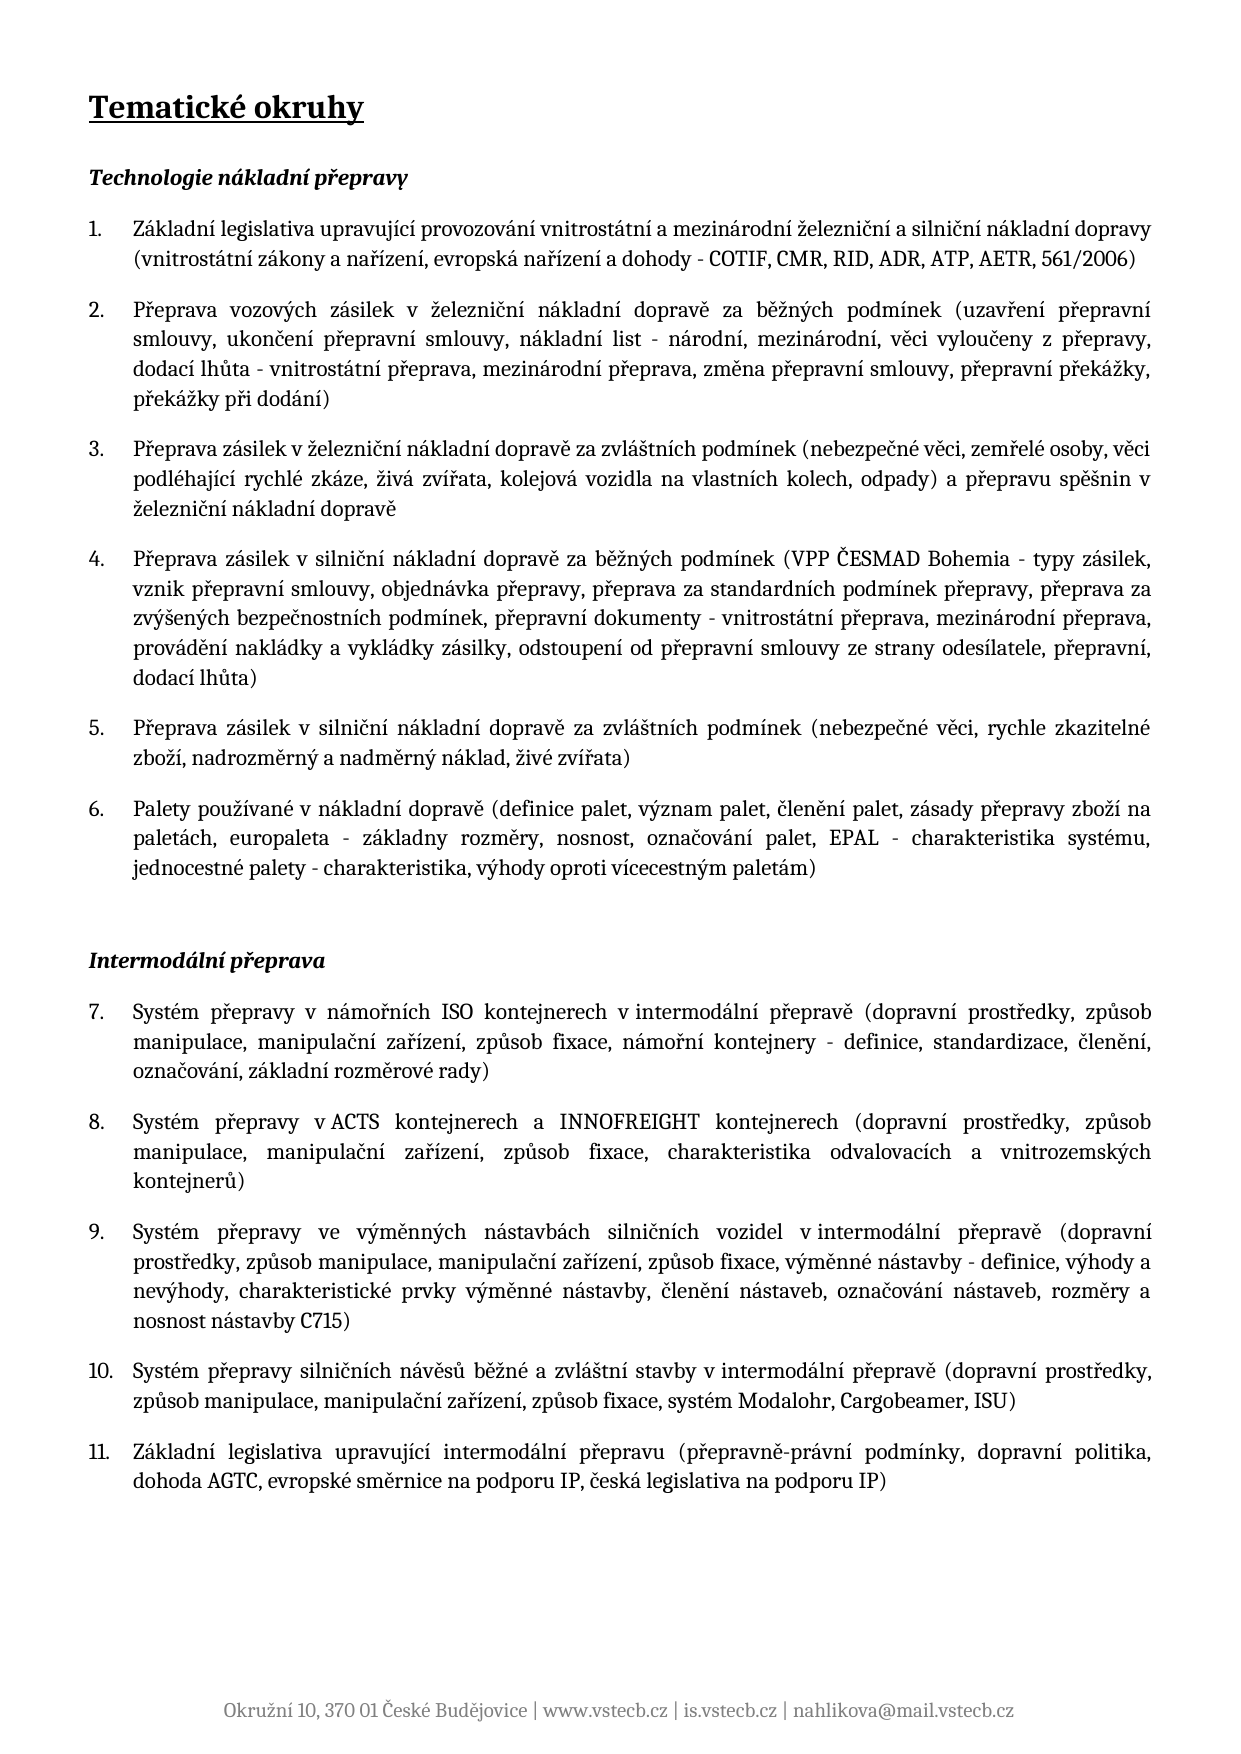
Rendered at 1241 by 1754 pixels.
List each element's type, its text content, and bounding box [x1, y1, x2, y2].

text Intermodální přeprava [89, 948, 1152, 974]
list Přeprava zásilek v železniční nákladní dopravě za zvláštních podmínek (nebezpečné věci, zemřelé osoby, věci podléhající rychlé zkáze, živá zvířata, kolejová vozidla na vlastních kolech, odpady) a přepravu spěšnin v železniční nákladní dopravě [89, 436, 1152, 522]
text Tematické okruhy [89, 88, 1152, 127]
list Přeprava zásilek v silniční nákladní dopravě za běžných podmínek (VPP ČESMAD Bohemia - typy zásilek, vznik přepravní smlouvy, objednávka přepravy, přeprava za standardních podmínek přepravy, přeprava za zvýšených bezpečnostních podmínek, přepravní dokumenty - vnitrostátní přeprava, mezinárodní přeprava, provádění nakládky a vykládky zásilky, odstoupení od přepravní smlouvy ze strany odesílatele, přepravní, dodací lhůta) [89, 546, 1152, 691]
list Systém přepravy v ACTS kontejnerech a INNOFREIGHT kontejnerech (dopravní prostředky, způsob manipulace, manipulační zařízení, způsob fixace, charakteristika odvalovacích a vnitrozemských kontejnerů) [89, 1109, 1152, 1194]
list Systém přepravy v námořních ISO kontejnerech v intermodální přepravě (dopravní prostředky, způsob manipulace, manipulační zařízení, způsob fixace, námořní kontejnery - definice, standardizace, členění, označování, základní rozměrové rady) [89, 999, 1152, 1085]
list Základní legislativa upravující intermodální přepravu (přepravně-právní podmínky, dopravní politika, dohoda AGTC, evropské směrnice na podporu IP, česká legislativa na podporu IP) [89, 1438, 1152, 1494]
list Přeprava zásilek v silniční nákladní dopravě za zvláštních podmínek (nebezpečné věci, rychle zkazitelné zboží, nadrozměrný a nadměrný náklad, živé zvířata) [89, 715, 1152, 771]
list Přeprava vozových zásilek v železniční nákladní dopravě za běžných podmínek (uzavření přepravní smlouvy, ukončení přepravní smlouvy, nákladní list - národní, mezinárodní, věci vyloučeny z přepravy, dodací lhůta - vnitrostátní přeprava, mezinárodní přeprava, změna přepravní smlouvy, přepravní překážky, překážky při dodání) [89, 296, 1152, 412]
list Palety používané v nákladní dopravě (definice palet, význam palet, členění palet, zásady přepravy zboží na paletách, europaleta - základny rozměry, nosnost, označování palet, EPAL - charakteristika systému, jednocestné palety - charakteristika, výhody oproti vícecestným paletám) [89, 795, 1152, 881]
list Základní legislativa upravující provozování vnitrostátní a mezinárodní železniční a silniční nákladní dopravy (vnitrostátní zákony a nařízení, evropská nařízení a dohody - COTIF, CMR, RID, ADR, ATP, AETR, 561/2006) [89, 216, 1152, 272]
text Technologie nákladní přepravy [89, 165, 1152, 191]
list Systém přepravy ve výměnných nástavbách silničních vozidel v intermodální přepravě (dopravní prostředky, způsob manipulace, manipulační zařízení, způsob fixace, výměnné nástavby - definice, výhody a nevýhody, charakteristické prvky výměnné nástavby, členění nástaveb, označování nástaveb, rozměry a nosnost nástavby C715) [89, 1219, 1152, 1334]
list Systém přepravy silničních návěsů běžné a zvláštní stavby v intermodální přepravě (dopravní prostředky, způsob manipulace, manipulační zařízení, způsob fixace, systém Modalohr, Cargobeamer, ISU) [89, 1358, 1152, 1414]
